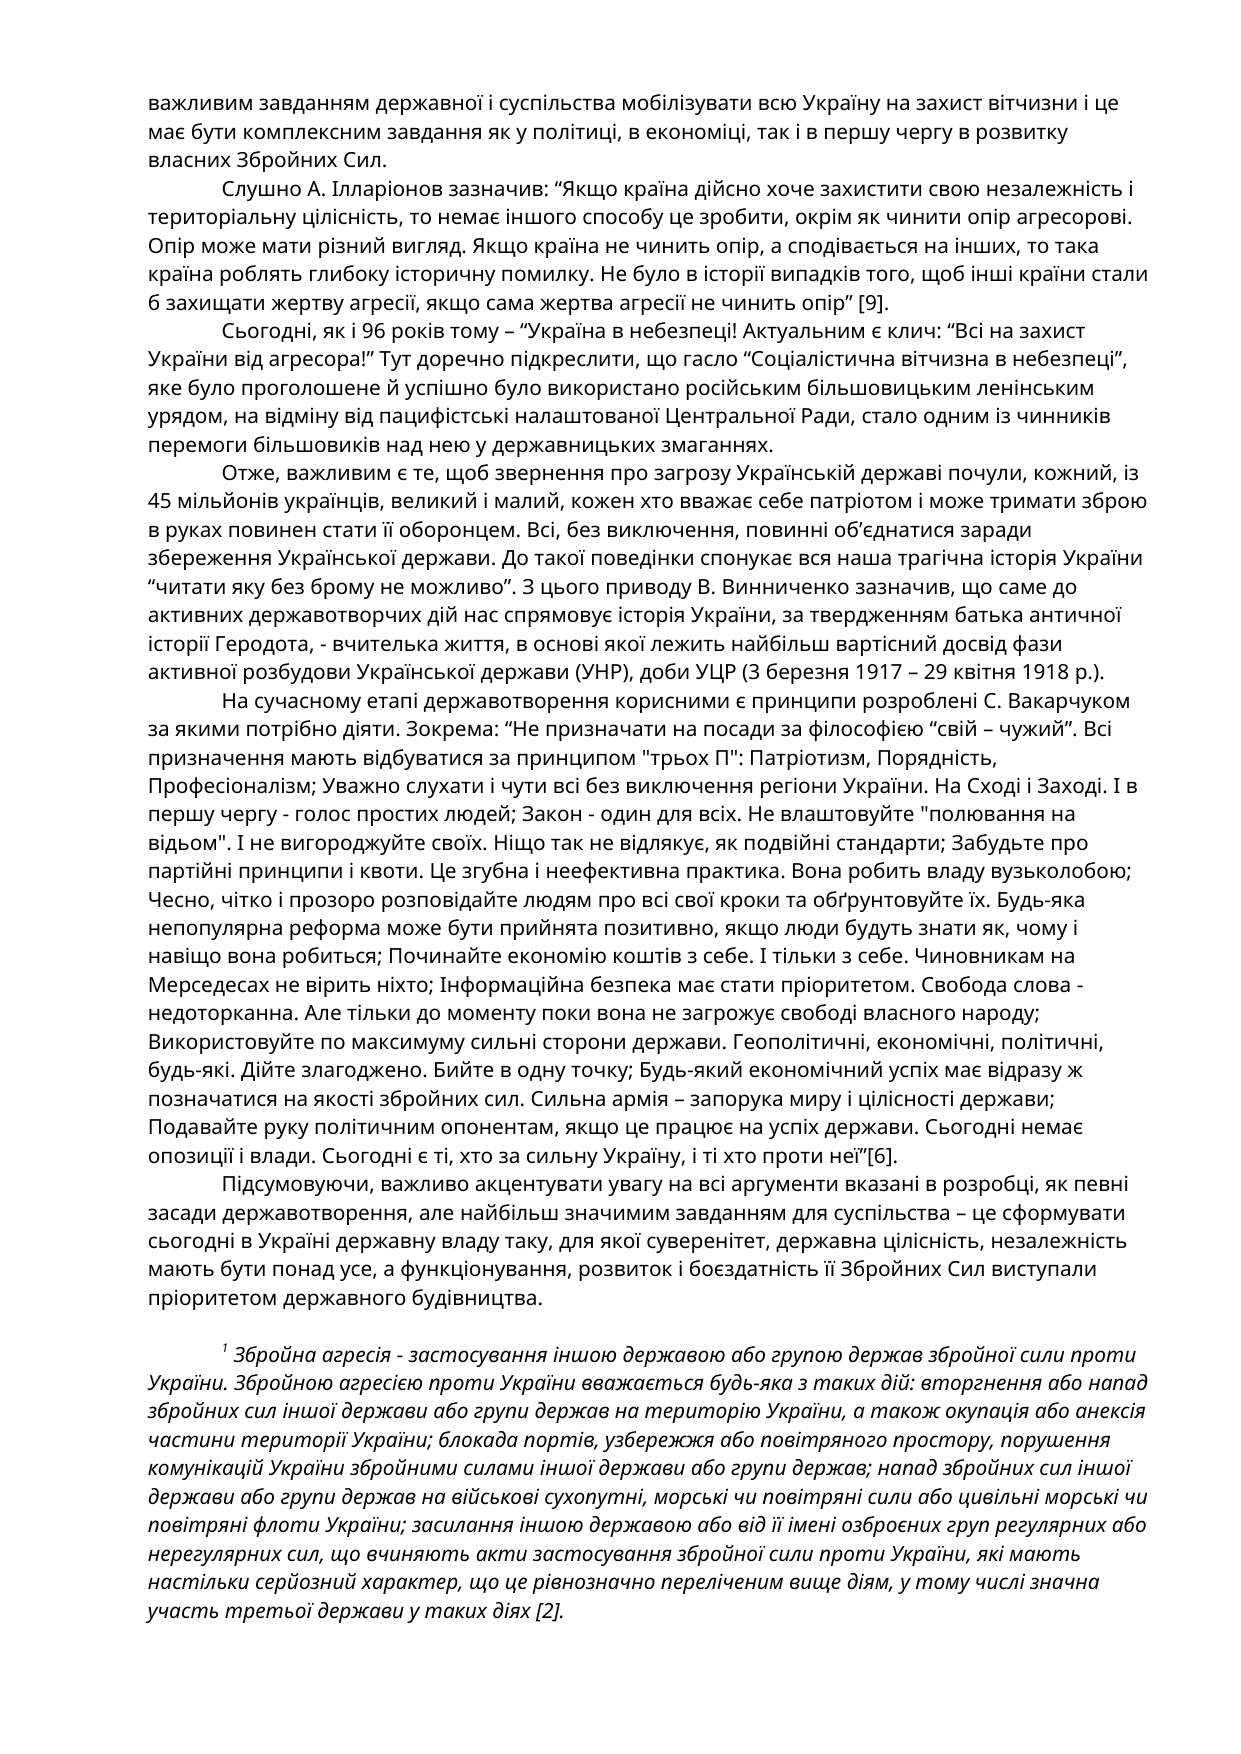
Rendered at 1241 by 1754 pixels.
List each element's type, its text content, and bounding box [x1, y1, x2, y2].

text Слушно А. Ілларіонов зазначив: “Якщо країна дійсно хоче захистити свою незалежність і територіальну цілісність, то немає іншого способу це зробити, окрім як чинити опір агресорові. Опір може мати різний вигляд. Якщо країна не чинить опір, а сподівається на інших, то така країна роблять глибоку історичну помилку. Не було в історії випадків того, щоб інші країни стали б захищати жертву агресії, якщо сама жертва агресії не чинить опір” [9]. [148, 174, 1152, 316]
text Сьогодні, як і 96 років тому – “Україна в небезпеці! Актуальним є клич: “Всі на захист України від агресора!” Тут доречно підкреслити, що гасло “Соціалістична вітчизна в небезпеці”, яке було проголошене й успішно було використано російським більшовицьким ленінським урядом, на відміну від пацифістські налаштованої Центральної Ради, стало одним із чинників перемоги більшовиків над нею у державницьких змаганнях. [148, 316, 1152, 458]
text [148, 88, 1152, 174]
text 1 Збройна агресія - застосування іншою державою або групою держав збройної сили проти України. Збройною агресією проти України вважається будь-яка з таких дій: вторгнення або напад збройних сил іншої держави або групи держав на територію України, а також окупація або анексія частини території України; блокада портів, узбережжя або повітряного простору, порушення комунікацій України збройними силами іншої держави або групи держав; напад збройних сил іншої держави або групи держав на військові сухопутні, морські чи повітряні сили або цивільні морські чи повітряні флоти України; засилання іншою державою або від її імені озброєних груп регулярних або нерегулярних сил, що вчиняють акти застосування збройної сили проти України, які мають настільки серйозний характер, що це рівнозначно переліченим вище діям, у тому числі значна участь третьої держави у таких діях [2]. [148, 1340, 1152, 1624]
text Підсумовуючи, важливо акцентувати увагу на всі аргументи вказані в розробці, як певні засади державотворення, але найбільш значимим завданням для суспільства – це сформувати сьогодні в Україні державну владу таку, для якої суверенітет, державна цілісність, незалежність мають бути понад усе, а функціонування, розвиток і боєздатність її Збройних Сил виступали пріоритетом державного будівництва. [148, 1169, 1152, 1311]
text На сучасному етапі державотворення корисними є принципи розроблені С. Вакарчуком за якими потрібно діяти. Зокрема: “Не призначати на посади за філософією “свій – чужий”. Всі призначення мають відбуватися за принципом "трьох П": Патріотизм, Порядність, Професіоналізм; Уважно слухати і чути всі без виключення регіони України. На Сході і Заході. І в першу чергу - голос простих людей; Закон - один для всіх. Не влаштовуйте "полювання на відьом". І не вигороджуйте своїх. Ніщо так не відлякує, як подвійні стандарти; Забудьте про партійні принципи і квоти. Це згубна і неефективна практика. Вона робить владу вузьколобою; Чесно, чітко і прозоро розповідайте людям про всі свої кроки та обґрунтовуйте їх. Будь-яка непопулярна реформа може бути прийнята позитивно, якщо люди будуть знати як, чому і навіщо вона робиться; Починайте економію коштів з себе. І тільки з себе. Чиновникам на Мерседесах не вірить ніхто; Інформаційна безпека має стати пріоритетом. Свобода слова - недоторканна. Але тільки до моменту поки вона не загрожує свободі власного народу; Використовуйте по максимуму сильні сторони держави. Геополітичні, економічні, політичні, будь-які. Дійте злагоджено. Бийте в одну точку; Будь-який економічний успіх має відразу ж позначатися на якості збройних сил. Сильна армія – запорука миру і цілісності держави; Подавайте руку політичним опонентам, якщо це працює на успіх держави. Сьогодні немає опозиції і влади. Сьогодні є ті, хто за сильну Україну, і ті хто проти неї”[6]. [148, 686, 1152, 1169]
text Отже, важливим є те, щоб звернення про загрозу Українській державі почули, кожний, із 45 мільйонів українців, великий і малий, кожен хто вважає себе патріотом і може тримати зброю в руках повинен стати її оборонцем. Всі, без виключення, повинні об’єднатися заради збереження Української держави. До такої поведінки спонукає вся наша трагічна історія України “читати яку без брому не можливо”. З цього приводу В. Винниченко зазначив, що саме до активних державотворчих дій нас спрямовує історія України, за твердженням батька античної історії Геродота, - вчителька життя, в основі якої лежить найбільш вартісний досвід фази активної розбудови Української держави (УНР), доби УЦР (3 березня 1917 – 29 квітня 1918 р.). [148, 458, 1152, 686]
